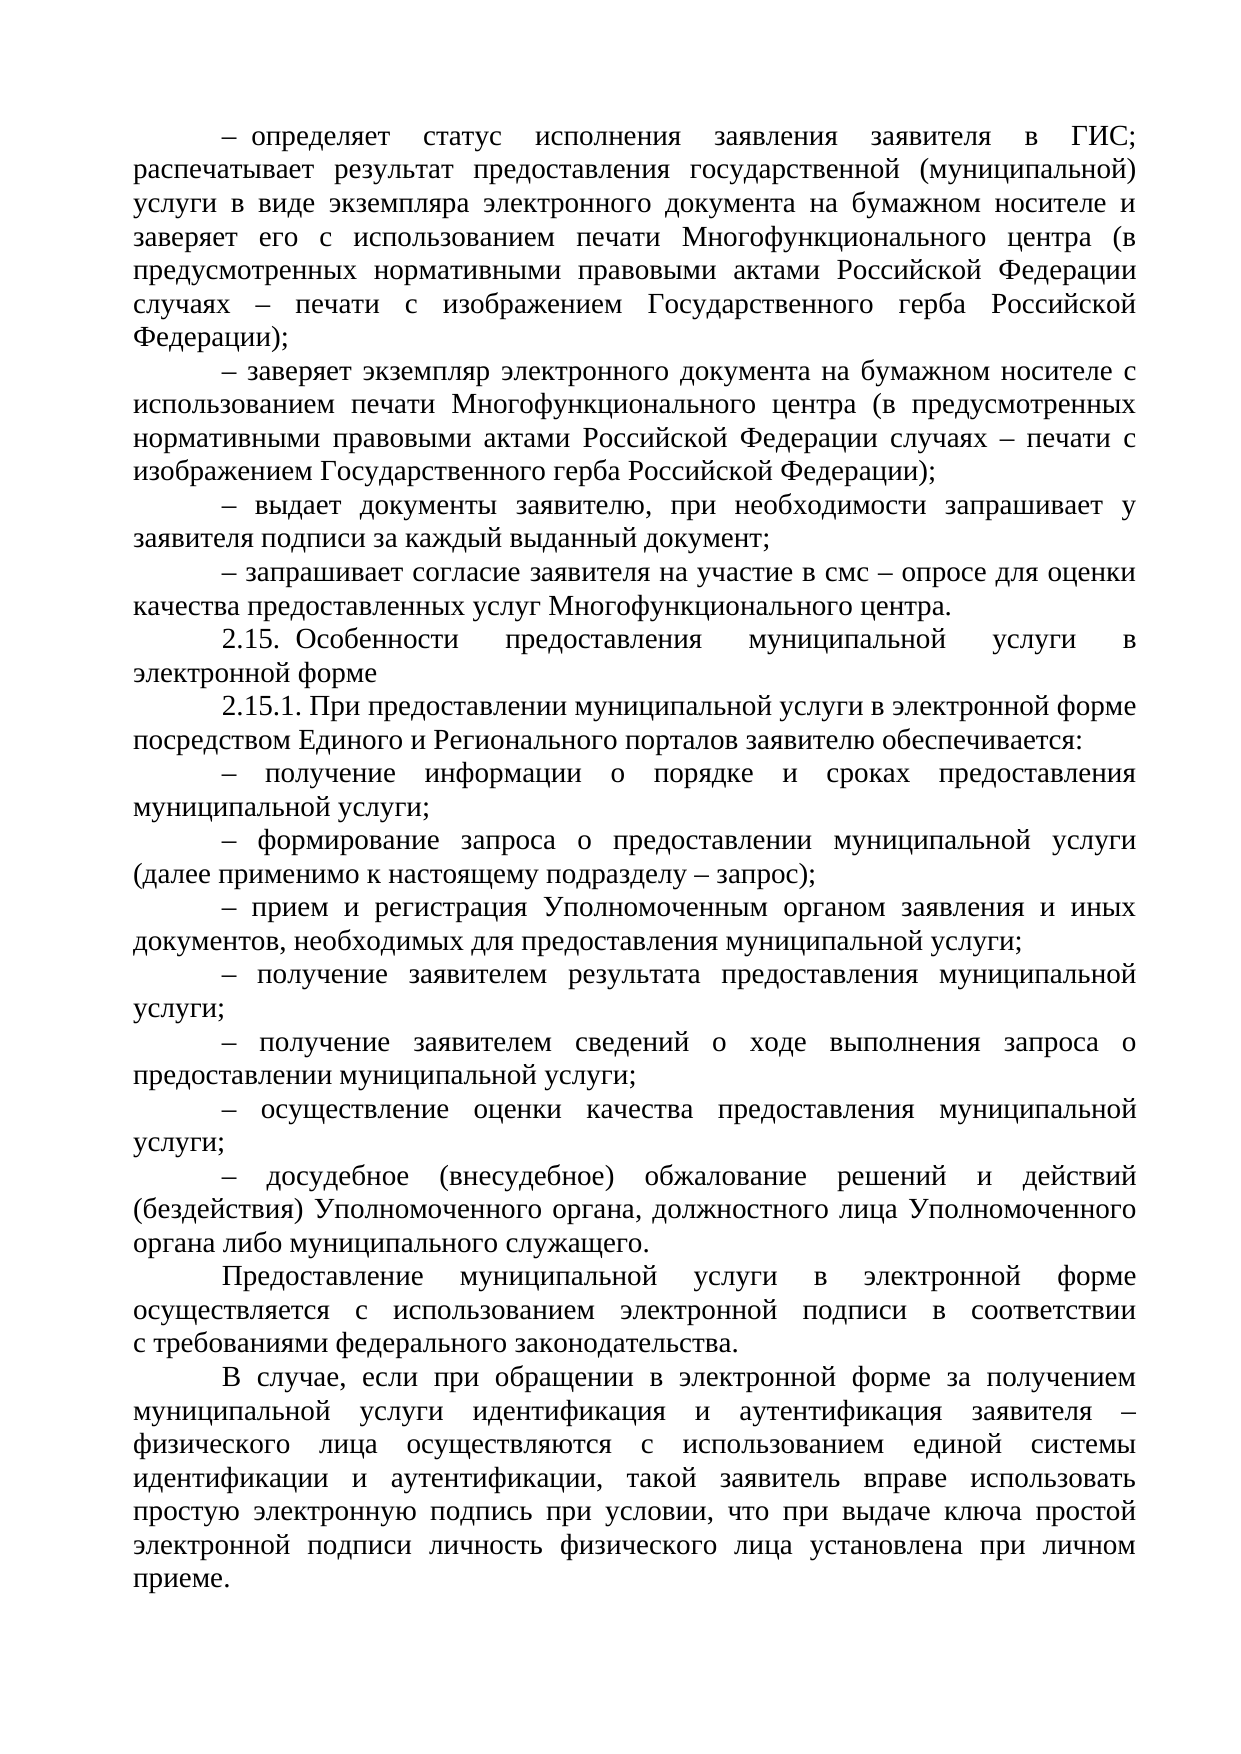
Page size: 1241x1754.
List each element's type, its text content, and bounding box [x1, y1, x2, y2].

text – выдает документы заявителю, при необходимости запрашивает у заявителя подписи за каждый выданный документ; [133, 487, 1137, 554]
text – заверяет экземпляр электронного документа на бумажном носителе с использованием печати Многофункционального центра (в предусмотренных нормативными правовыми актами Российской Федерации случаях – печати с изображением Государственного герба Российской Федерации); [133, 353, 1137, 487]
text 2.15. Особенности предоставления муниципальной услуги в электронной форме [133, 621, 1137, 688]
text – прием и регистрация Уполномоченным органом заявления и иных документов, необходимых для предоставления муниципальной услуги; [133, 889, 1137, 957]
text – получение заявителем результата предоставления муниципальной услуги; [133, 957, 1137, 1024]
text – получение информации о порядке и сроках предоставления муниципальной услуги; [133, 755, 1137, 822]
text 2.15.1. При предоставлении муниципальной услуги в электронной форме посредством Единого и Регионального порталов заявителю обеспечивается: [133, 688, 1137, 755]
text В случае, если при обращении в электронной форме за получением муниципальной услуги идентификация и аутентификация заявителя – физического лица осуществляются с использованием единой системы идентификации и аутентификации, такой заявитель вправе использовать простую электронную подпись при условии, что при выдаче ключа простой электронной подписи личность физического лица установлена при личном приеме. [133, 1359, 1137, 1594]
text – осуществление оценки качества предоставления муниципальной услуги; [133, 1091, 1137, 1158]
text – досудебное (внесудебное) обжалование решений и действий (бездействия) Уполномоченного органа, должностного лица Уполномоченного органа либо муниципального служащего. [133, 1158, 1137, 1258]
text Предоставление муниципальной услуги в электронной форме осуществляется с использованием электронной подписи в соответствии с требованиями федерального законодательства. [133, 1258, 1137, 1359]
text – запрашивает согласие заявителя на участие в смс – опросе для оценки качества предоставленных услуг Многофункционального центра. [133, 554, 1137, 621]
text – определяет статус исполнения заявления заявителя в ГИС; распечатывает результат предоставления государственной (муниципальной) услуги в виде экземпляра электронного документа на бумажном носителе и заверяет его с использованием печати Многофункционального центра (в предусмотренных нормативными правовыми актами Российской Федерации случаях – печати с изображением Государственного герба Российской Федерации); [133, 118, 1137, 353]
text – формирование запроса о предоставлении муниципальной услуги (далее применимо к настоящему подразделу – запрос); [133, 822, 1137, 889]
text – получение заявителем сведений о ходе выполнения запроса о предоставлении муниципальной услуги; [133, 1024, 1137, 1091]
